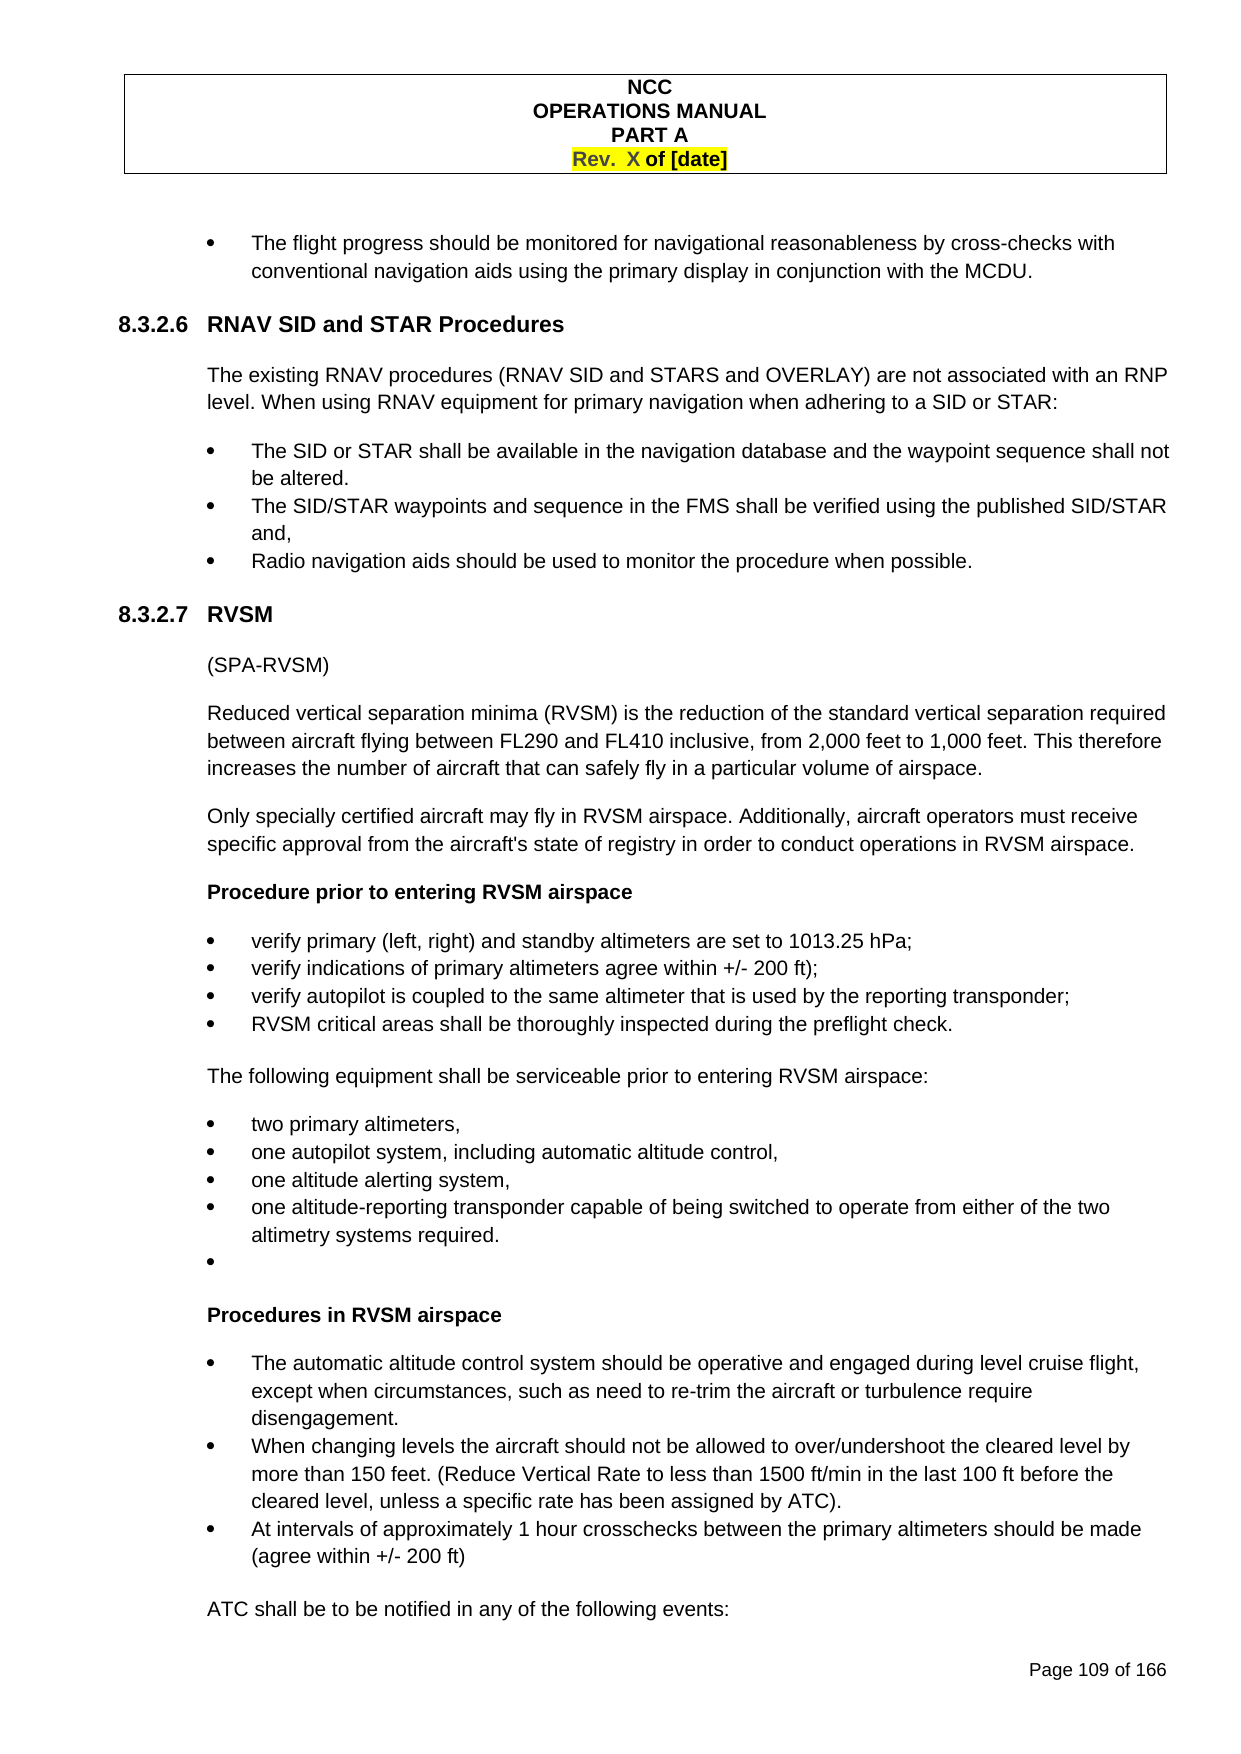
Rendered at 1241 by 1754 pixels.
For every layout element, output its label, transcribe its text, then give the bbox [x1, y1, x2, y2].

text The automatic altitude control system should be operative and engaged during level cruise flight, except when circumstances, such as need to re-trim the aircraft or turbulence require disengagement. [207, 1351, 1181, 1430]
text one autopilot system, including automatic altitude control, [207, 1140, 1181, 1164]
text Procedures in RVSM airspace [207, 1303, 1181, 1327]
text verify indications of primary altimeters agree within +/- 200 ft); [207, 956, 1181, 980]
text Procedure prior to entering RVSM airspace [207, 880, 1181, 904]
subtitle RNAV SID and STAR Procedures [118, 311, 1181, 338]
text Reduced vertical separation minima (RVSM) is the reduction of the standard vertical separation required between aircraft flying between FL290 and FL410 inclusive, from 2,000 feet to 1,000 feet. This therefore increases the number of aircraft that can safely fly in a particular volume of airspace. [207, 701, 1181, 780]
text The SID or STAR shall be available in the navigation database and the waypoint sequence shall not be altered. [207, 438, 1181, 490]
text verify primary (left, right) and standby altimeters are set to 1013.25 hPa; [207, 928, 1181, 953]
text Only specially certified aircraft may fly in RVSM airspace. Additionally, aircraft operators must receive specific approval from the aircraft's state of registry in order to conduct operations in RVSM airspace. [207, 804, 1181, 856]
subtitle RVSM [118, 601, 1181, 628]
text The existing RNAV procedures (RNAV SID and STARS and OVERLAY) are not associated with an RNP level. When using RNAV equipment for primary navigation when adhering to a SID or STAR: [207, 363, 1181, 414]
text RVSM critical areas shall be thoroughly inspected during the preflight check. [207, 1011, 1181, 1035]
text The flight progress should be monitored for navigational reasonableness by cross-checks with conventional navigation aids using the primary display in conjunction with the MCDU. [207, 231, 1181, 283]
text The following equipment shall be serviceable prior to entering RVSM airspace: [207, 1064, 1181, 1088]
text two primary altimeters, [207, 1112, 1181, 1136]
text The SID/STAR waypoints and sequence in the FMS shall be verified using the published SID/STAR and, [207, 494, 1181, 545]
text one altitude alerting system, [207, 1167, 1181, 1192]
text When changing levels the aircraft should not be allowed to over/undershoot the cleared level by more than 150 feet. (Reduce Vertical Rate to less than 1500 ft/min in the last 100 ft before the cleared level, unless a specific rate has been assigned by ATC). [207, 1434, 1181, 1513]
text Radio navigation aids should be used to monitor the procedure when possible. [207, 549, 1181, 573]
text At intervals of approximately 1 hour crosschecks between the primary altimeters should be made (agree within +/- 200 ft) [207, 1516, 1181, 1568]
text verify autopilot is coupled to the same altimeter that is used by the reporting transponder; [207, 984, 1181, 1008]
text (SPA-RVSM) [207, 653, 1181, 677]
text ATC shall be to be notified in any of the following events: [207, 1596, 1181, 1620]
text one altitude-reporting transponder capable of being switched to operate from either of the two altimetry systems required. [207, 1195, 1181, 1247]
